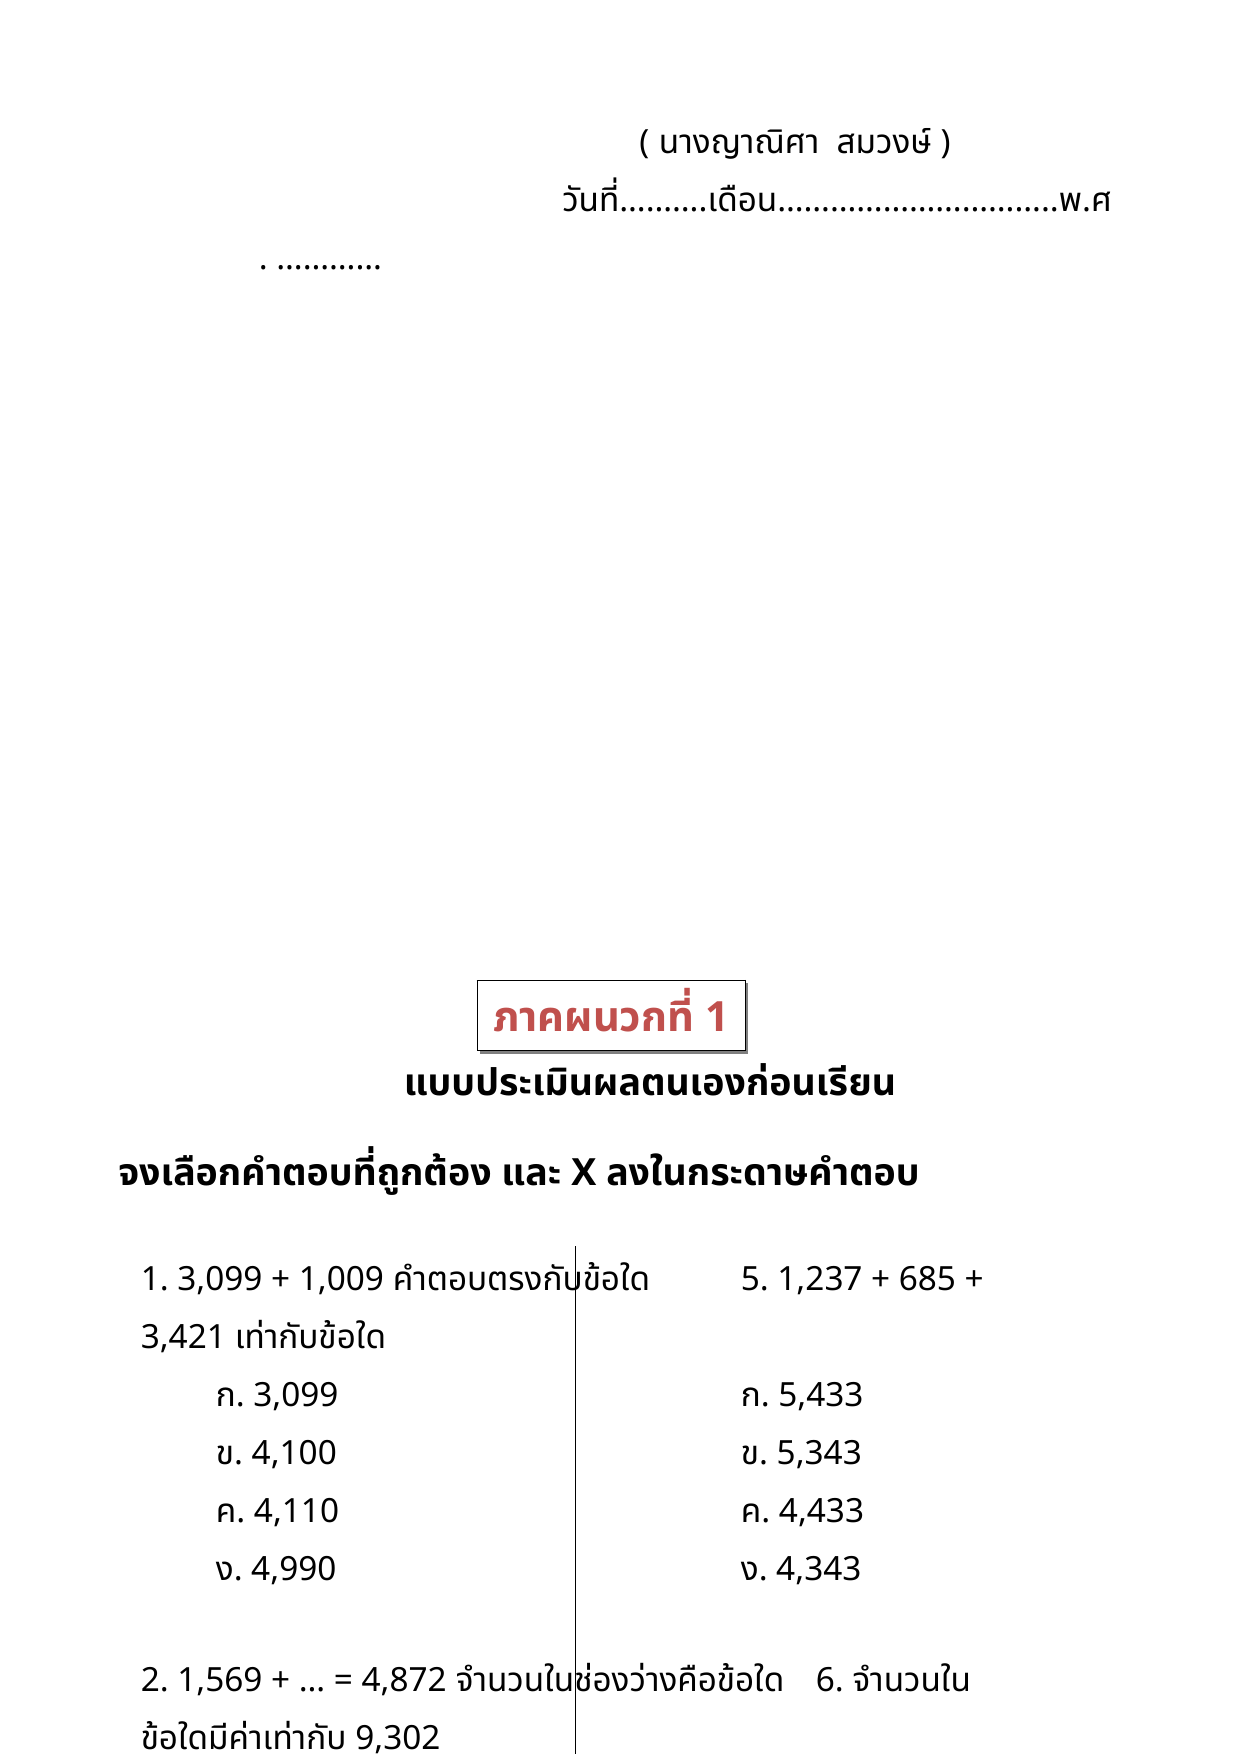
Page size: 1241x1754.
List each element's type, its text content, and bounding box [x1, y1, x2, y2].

text จงเลือกคำตอบที่ถูกต้อง และ X ลงในกระดาษคำตอบ [118, 1146, 1181, 1203]
subtitle แบบประเมินผลตนเองก่อนเรียน [118, 1056, 1181, 1112]
text วันที่……….เดือน…………………………..พ.ศ. ………… [259, 176, 1181, 279]
text ( นางญาณิศา สมวงษ์ ) [259, 118, 1181, 169]
